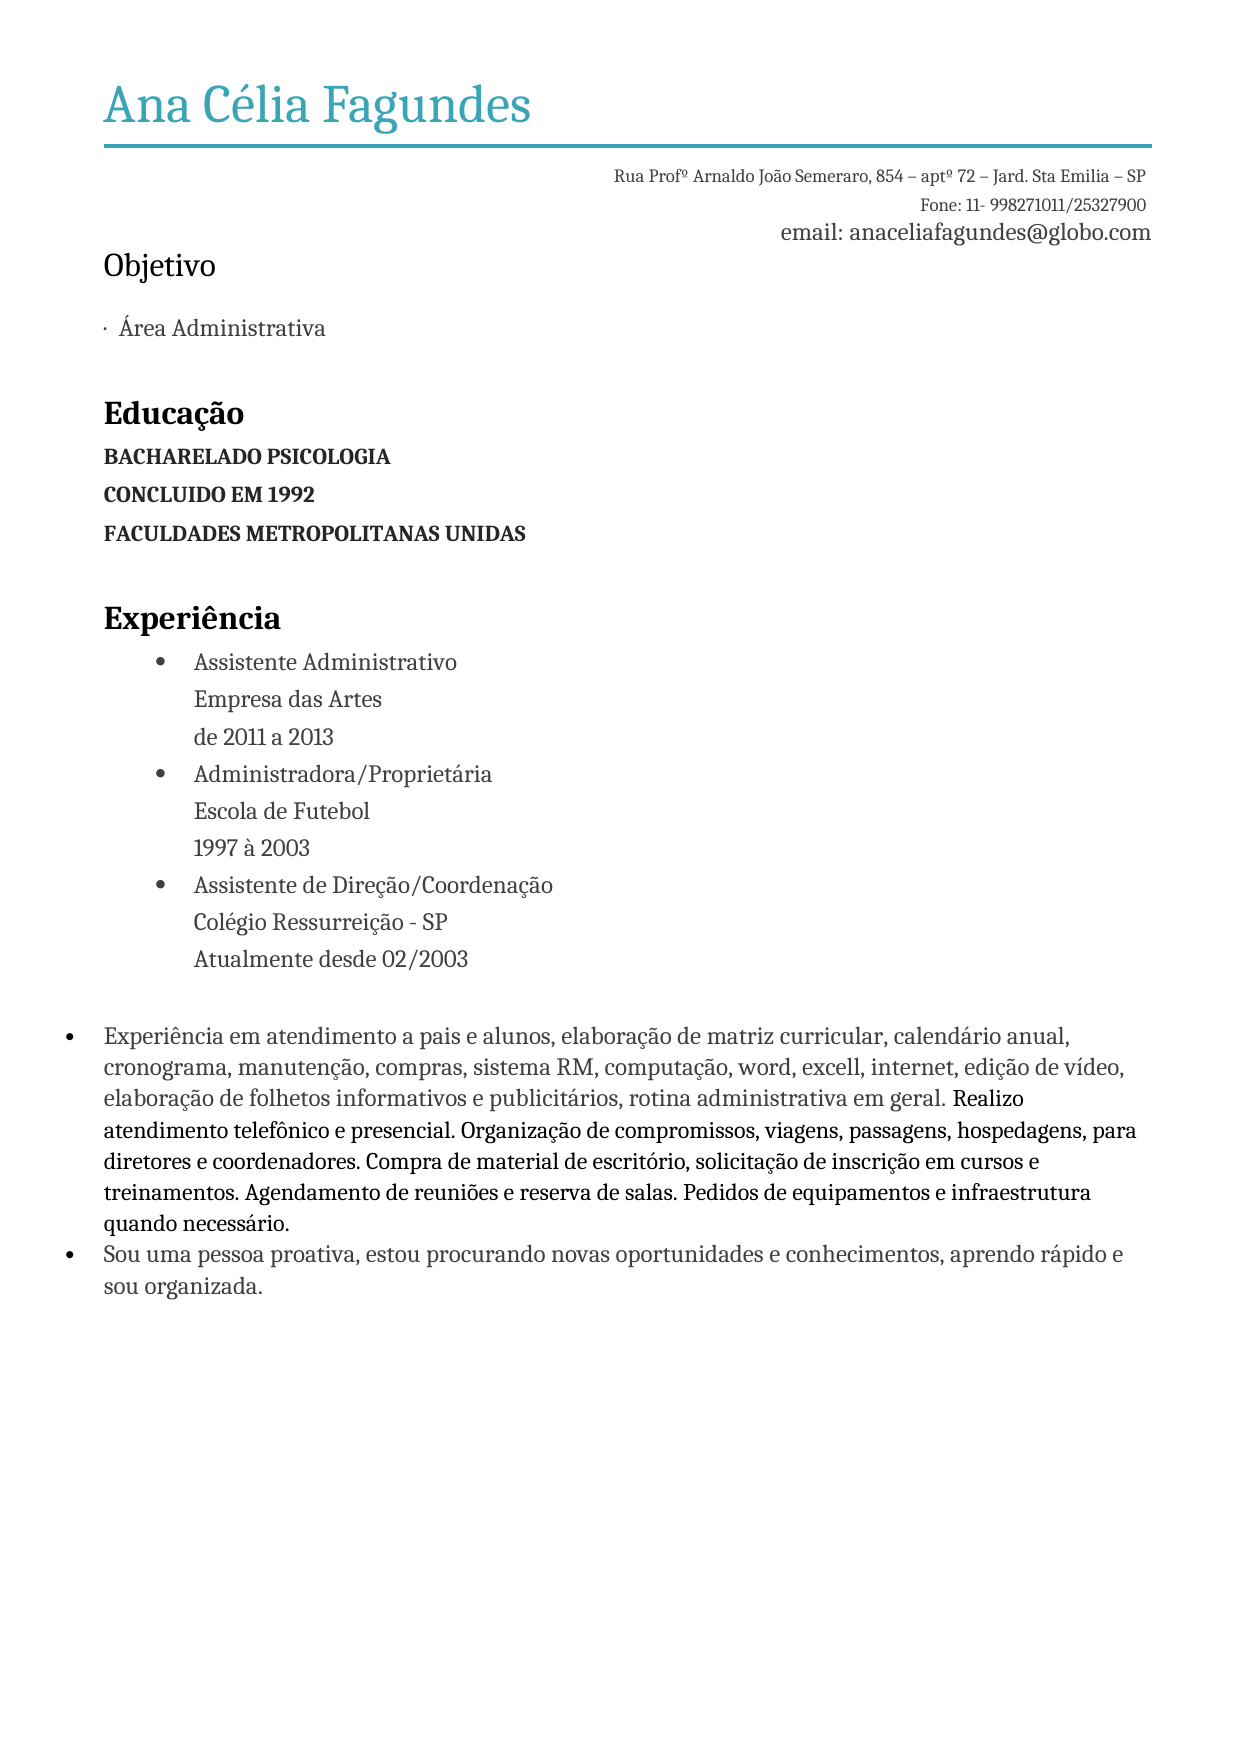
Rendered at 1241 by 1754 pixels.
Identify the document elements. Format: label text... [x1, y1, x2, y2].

text Objetivo [103, 246, 1152, 285]
list Experiência em atendimento a pais e alunos, elaboração de matriz curricular, calendário anual, cronograma, manutenção, compras, sistema RM, computação, word, excell, internet, edição de vídeo, elaboração de folhetos informativos e publicitários, rotina administrativa em geral. Realizo atendimento telefônico e presencial. Organização de compromissos, viagens, passagens, hospedagens, para diretores e coordenadores. Compra de material de escritório, solicitação de inscrição em cursos e treinamentos. Agendamento de reuniões e reserva de salas. Pedidos de equipamentos e infraestrutura quando necessário. [66, 1019, 1152, 1238]
text Concluido em 1992 [103, 482, 1152, 509]
list Sou uma pessoa proativa, estou procurando novas oportunidades e conhecimentos, aprendo rápido e sou organizada. [66, 1238, 1152, 1300]
text Experiência [103, 599, 1152, 638]
list de 2011 a 2013 [193, 722, 1152, 751]
text email: anaceliafagundes@globo.com [103, 160, 1152, 246]
list Colégio Ressurreição - SP [193, 908, 1152, 937]
list Escola de Futebol [193, 797, 1152, 825]
title Ana Célia Fagundes [103, 74, 1152, 148]
text Faculdades Metropolitanas Unidas [103, 521, 1152, 547]
list Atualmente desde 02/2003 [193, 945, 1152, 974]
list Assistente Administrativo [156, 648, 1152, 677]
text Educação [103, 395, 1152, 433]
list 1997 à 2003 [193, 834, 1152, 862]
list Assistente de Direção/Coordenação [156, 871, 1152, 899]
list Administradora/Proprietária [156, 759, 1152, 788]
list Empresa das Artes [193, 685, 1152, 714]
list Área Administrativa [103, 314, 1152, 343]
text Bacharelado Psicologia [103, 443, 1152, 470]
